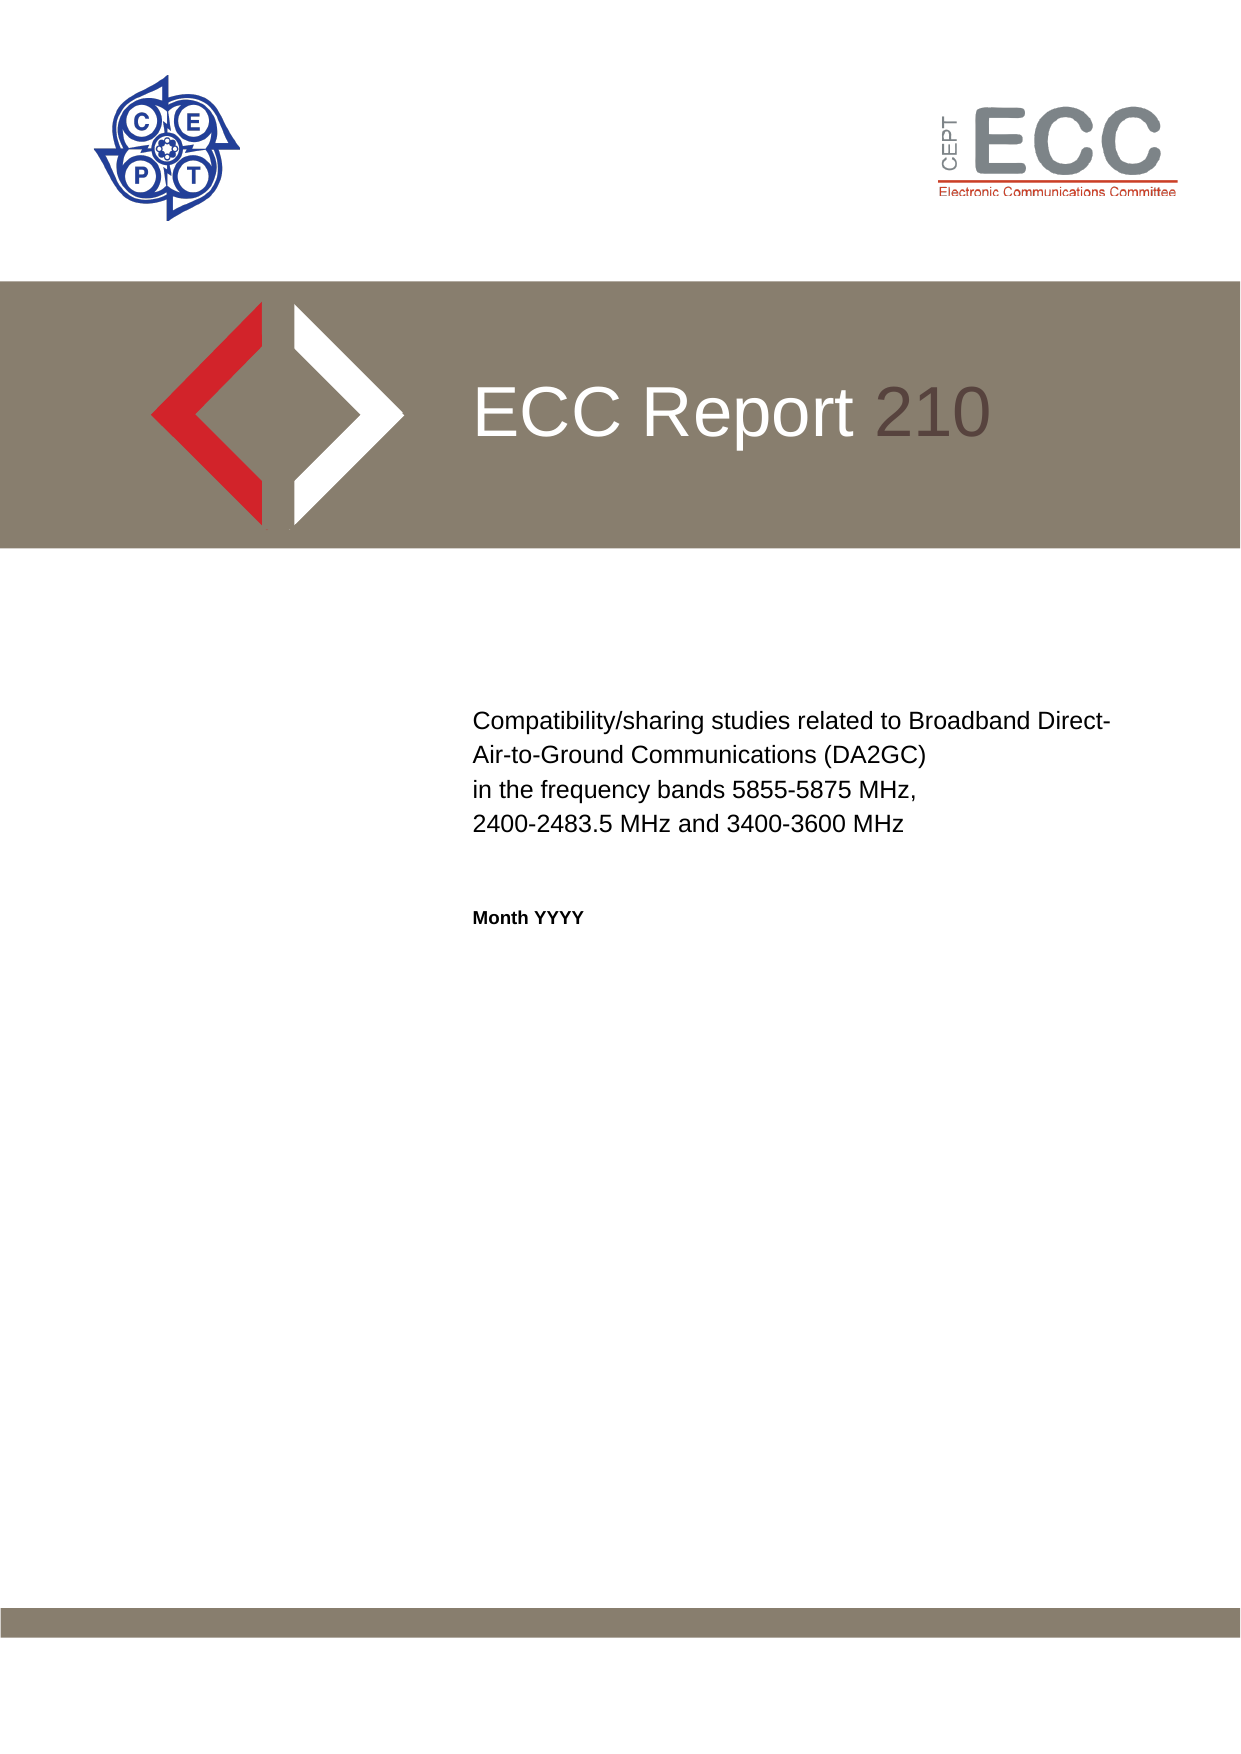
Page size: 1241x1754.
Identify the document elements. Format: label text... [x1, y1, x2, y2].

title Compatibility/sharing studies related to Broadband Direct-Air-to-Ground Communications (DA2GC) in the frequency bands 5855-5875 MHz, 2400-2483.5 MHz and 3400-3600 MHz [472, 706, 1122, 838]
title Month YYYY [472, 906, 1122, 928]
